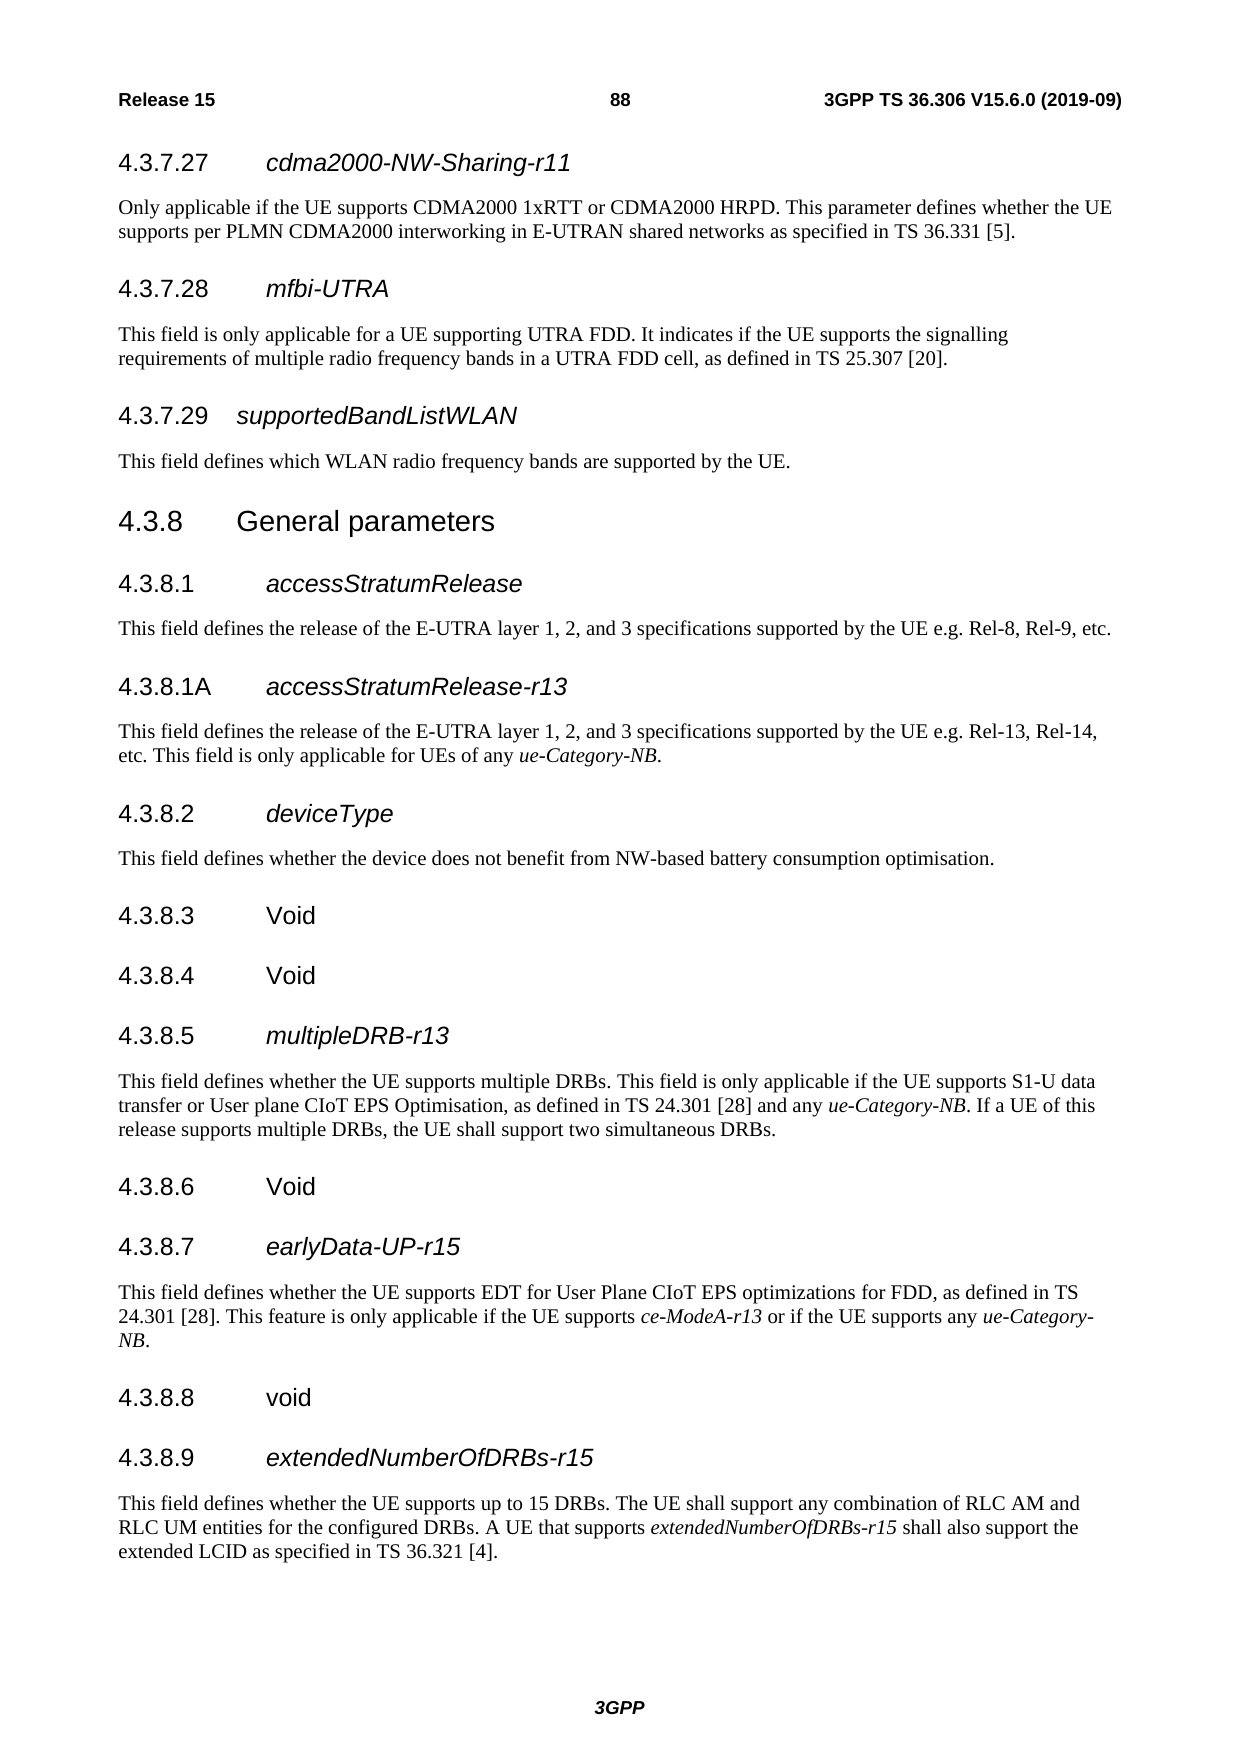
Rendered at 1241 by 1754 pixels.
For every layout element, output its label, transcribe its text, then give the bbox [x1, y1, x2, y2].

subtitle 4.3.8.5 multipleDRB-r13 [118, 1021, 1122, 1050]
subtitle 4.3.8 General parameters [118, 504, 1122, 538]
subtitle 4.3.8.6 Void [118, 1172, 1122, 1201]
subtitle 4.3.8.4 Void [118, 961, 1122, 990]
subtitle 4.3.8.1A accessStratumRelease-r13 [118, 672, 1122, 700]
subtitle 4.3.8.2 deviceType [118, 798, 1122, 827]
subtitle 4.3.7.28 mfbi-UTRA [118, 274, 1122, 303]
subtitle 4.3.8.1 accessStratumRelease [118, 569, 1122, 598]
text This field defines the release of the E-UTRA layer 1, 2, and 3 specifications supported by the UE e.g. Rel-13, Rel-14, etc. This field is only applicable for UEs of any ue-Category-NB. [118, 719, 1122, 767]
subtitle 4.3.8.9 extendedNumberOfDRBs-r15 [118, 1443, 1122, 1472]
text This field defines whether the device does not benefit from NW-based battery consumption optimisation. [118, 846, 1122, 870]
text This field defines which WLAN radio frequency bands are supported by the UE. [118, 449, 1122, 473]
text This field defines the release of the E-UTRA layer 1, 2, and 3 specifications supported by the UE e.g. Rel-8, Rel-9, etc. [118, 616, 1122, 640]
subtitle 4.3.8.3 Void [118, 901, 1122, 930]
text This field defines whether the UE supports up to 15 DRBs. The UE shall support any combination of RLC AM and RLC UM entities for the configured DRBs. A UE that supports extendedNumberOfDRBs-r15 shall also support the extended LCID as specified in TS 36.321 [4]. [118, 1491, 1122, 1563]
text This field defines whether the UE supports multiple DRBs. This field is only applicable if the UE supports S1-U data transfer or User plane CIoT EPS Optimisation, as defined in TS 24.301 [28] and any ue-Category-NB. If a UE of this release supports multiple DRBs, the UE shall support two simultaneous DRBs. [118, 1069, 1122, 1141]
subtitle 4.3.7.27 cdma2000-NW-Sharing-r11 [118, 147, 1122, 176]
text This field is only applicable for a UE supporting UTRA FDD. It indicates if the UE supports the signalling requirements of multiple radio frequency bands in a UTRA FDD cell, as defined in TS 25.307 [20]. [118, 322, 1122, 370]
text This field defines whether the UE supports EDT for User Plane CIoT EPS optimizations for FDD, as defined in TS 24.301 [28]. This feature is only applicable if the UE supports ce-ModeA-r13 or if the UE supports any ue-Category-NB. [118, 1280, 1122, 1352]
text Only applicable if the UE supports CDMA2000 1xRTT or CDMA2000 HRPD. This parameter defines whether the UE supports per PLMN CDMA2000 interworking in E-UTRAN shared networks as specified in TS 36.331 [5]. [118, 195, 1122, 243]
subtitle 4.3.7.29 supportedBandListWLAN [118, 401, 1122, 430]
subtitle 4.3.8.7 earlyData-UP-r15 [118, 1232, 1122, 1261]
subtitle 4.3.8.8 void [118, 1383, 1122, 1412]
